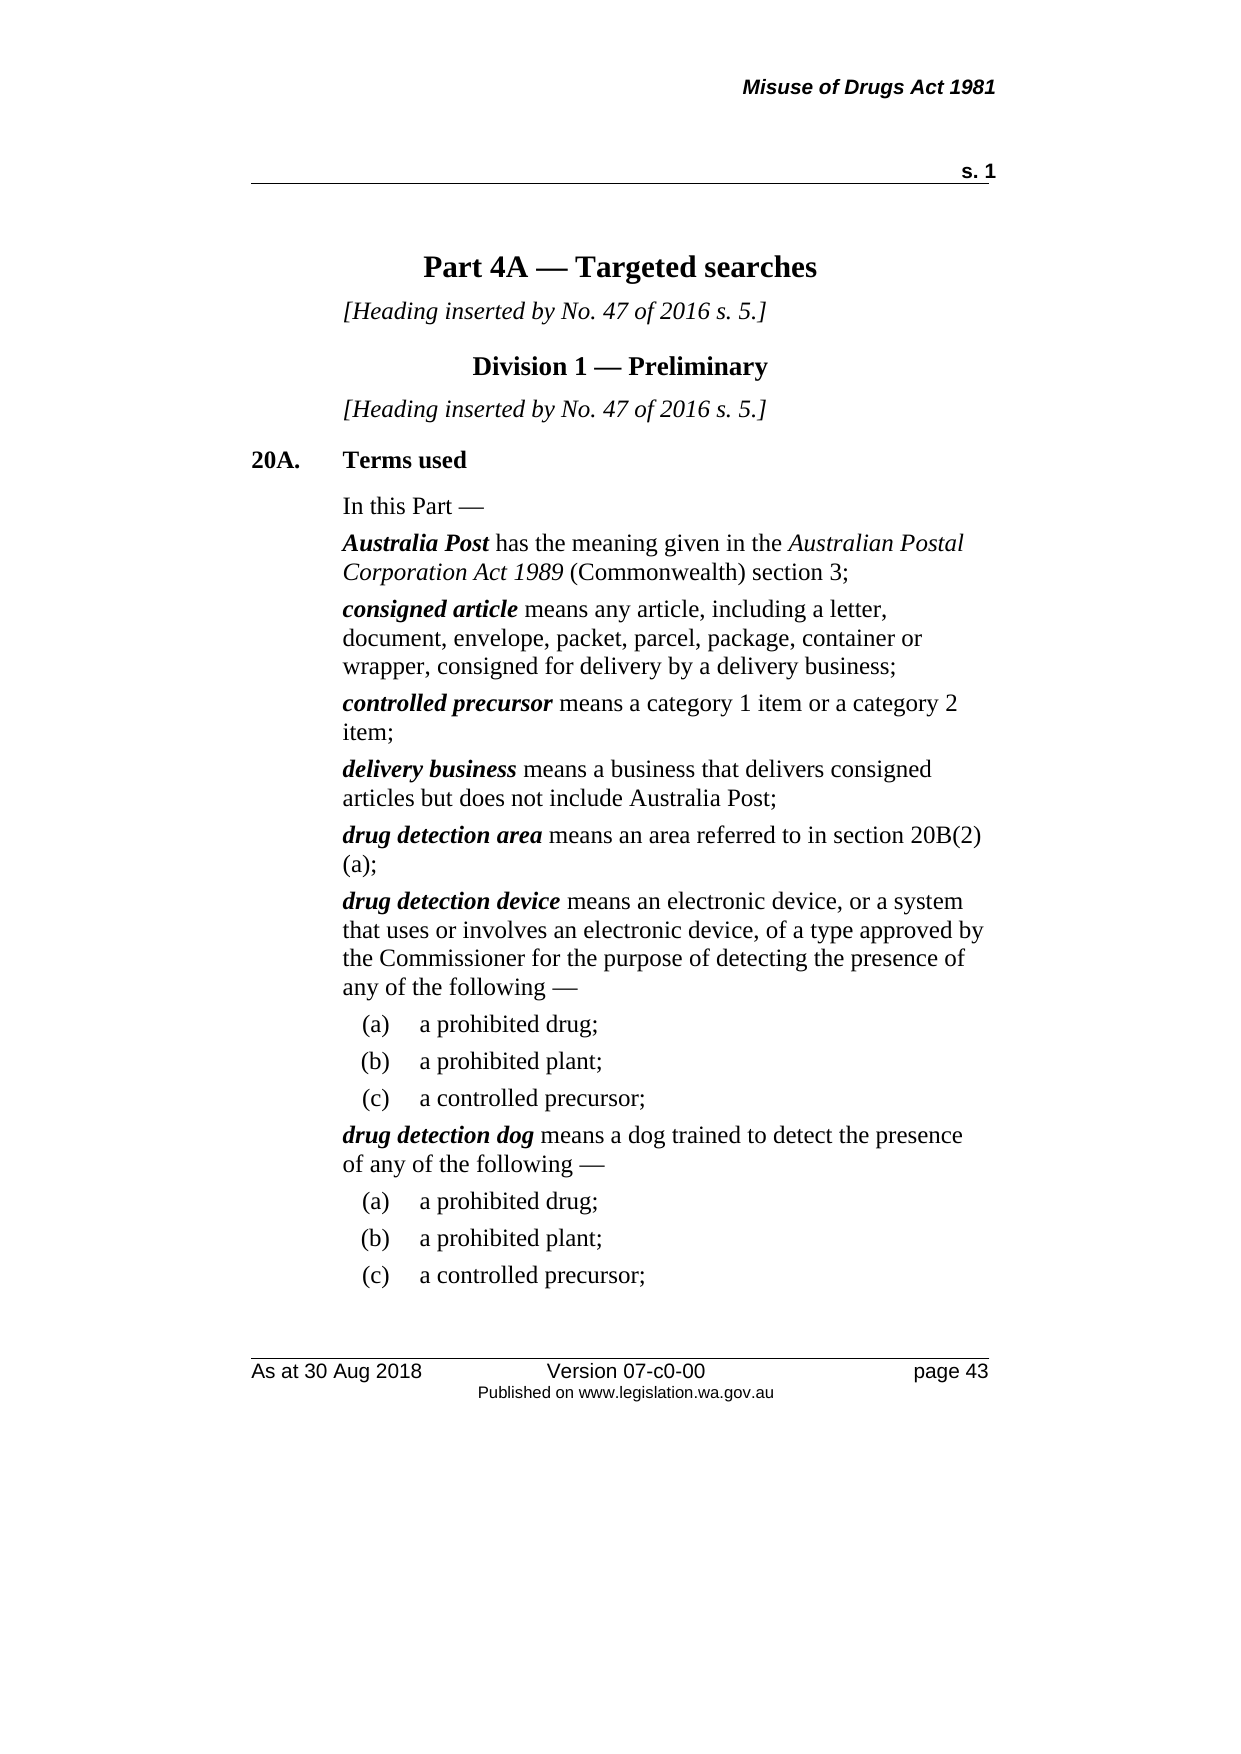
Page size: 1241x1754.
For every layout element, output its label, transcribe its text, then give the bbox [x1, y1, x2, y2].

text delivery business means a business that delivers consigned articles but does not include Australia Post; [251, 754, 989, 812]
text (b) a prohibited plant; [251, 1223, 989, 1252]
text (b) a prohibited plant; [251, 1046, 989, 1075]
subtitle [Heading inserted by No. 47 of 2016 s. 5.] [251, 394, 989, 423]
text drug detection dog means a dog trained to detect the presence of any of the following — [251, 1121, 989, 1178]
subtitle Part 4A — Targeted searches [251, 248, 989, 284]
text (a) a prohibited drug; [251, 1186, 989, 1215]
text Australia Post has the meaning given in the Australian Postal Corporation Act 1989 (Commonwealth) section 3; [251, 528, 989, 586]
text (a) a prohibited drug; [251, 1009, 989, 1038]
text consigned article means any article, including a letter, document, envelope, packet, parcel, package, container or wrapper, consigned for delivery by a delivery business; [251, 594, 989, 680]
text drug detection device means an electronic device, or a system that uses or involves an electronic device, of a type approved by the Commissioner for the purpose of detecting the presence of any of the following — [251, 886, 989, 1001]
text (c) a controlled precursor; [251, 1083, 989, 1112]
text controlled precursor means a category 1 item or a category 2 item; [251, 688, 989, 746]
text (c) a controlled precursor; [251, 1261, 989, 1289]
text In this Part — [251, 491, 989, 520]
subtitle 20A. Terms used [251, 446, 989, 474]
subtitle [Heading inserted by No. 47 of 2016 s. 5.] [251, 296, 989, 325]
subtitle Division 1 — Preliminary [251, 350, 989, 381]
text drug detection area means an area referred to in section 20B(2)(a); [251, 820, 989, 878]
